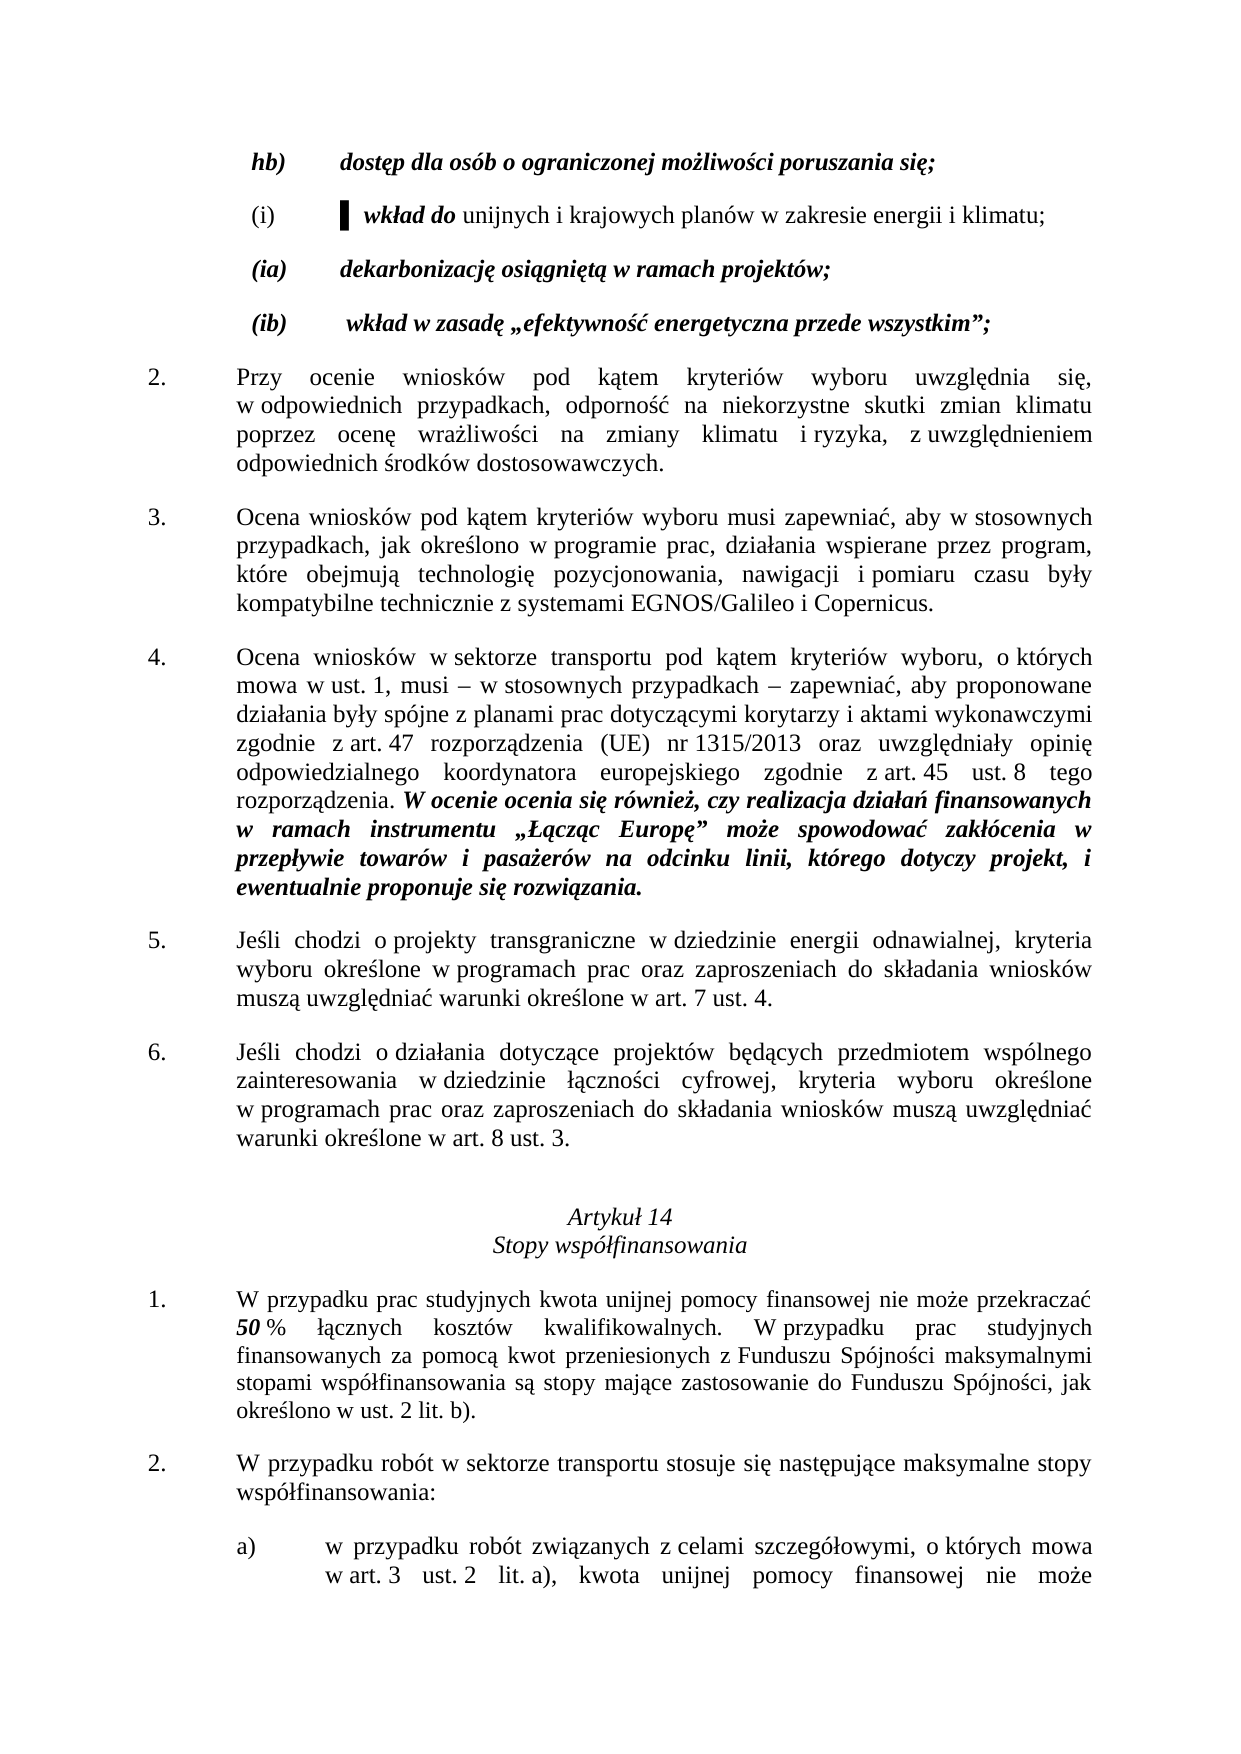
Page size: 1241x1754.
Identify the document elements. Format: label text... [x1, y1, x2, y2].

text 4. Ocena wniosków w sektorze transportu pod kątem kryteriów wyboru, o których mowa w ust. 1, musi – w stosownych przypadkach – zapewniać, aby proponowane działania były spójne z planami prac dotyczącymi korytarzy i aktami wykonawczymi zgodnie z art. 47 rozporządzenia (UE) nr 1315/2013 oraz uwzględniały opinię odpowiedzialnego koordynatora europejskiego zgodnie z art. 45 ust. 8 tego rozporządzenia. W ocenie ocenia się również, czy realizacja działań finansowanych w ramach instrumentu „Łącząc Europę” może spowodować zakłócenia w przepływie towarów i pasażerów na odcinku linii, którego dotyczy projekt, i ewentualnie proponuje się rozwiązania. [148, 642, 1092, 901]
text (ia) dekarbonizację osiągniętą w ramach projektów; [251, 254, 1092, 283]
text (i) ▌ wkład do unijnych i krajowych planów w zakresie energii i klimatu; [349, 201, 1092, 229]
text 6. Jeśli chodzi o działania dotyczące projektów będących przedmiotem wspólnego zainteresowania w dziedzinie łączności cyfrowej, kryteria wyboru określone w programach prac oraz zaproszeniach do składania wniosków muszą uwzględniać warunki określone w art. 8 ust. 3. [148, 1037, 1092, 1152]
text 2. W przypadku robót w sektorze transportu stosuje się następujące maksymalne stopy współfinansowania: [148, 1448, 1092, 1506]
text (ib) wkład w zasadę „efektywność energetyczna przede wszystkim”; [251, 308, 1092, 337]
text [236, 1531, 1092, 1588]
text 2. Przy ocenie wniosków pod kątem kryteriów wyboru uwzględnia się, w odpowiednich przypadkach, odporność na niekorzystne skutki zmian klimatu poprzez ocenę wrażliwości na zmiany klimatu i ryzyka, z uwzględnieniem odpowiednich środków dostosowawczych. [148, 362, 1092, 477]
text 3. Ocena wniosków pod kątem kryteriów wyboru musi zapewniać, aby w stosownych przypadkach, jak określono w programie prac, działania wspierane przez program, które obejmują technologię pozycjonowania, nawigacji i pomiaru czasu były kompatybilne technicznie z systemami EGNOS/Galileo i Copernicus. [148, 502, 1092, 617]
text Artykuł 14 Stopy współfinansowania [148, 1202, 1092, 1259]
text 1. W przypadku prac studyjnych kwota unijnej pomocy finansowej nie może przekraczać 50 % łącznych kosztów kwalifikowalnych. W przypadku prac studyjnych finansowanych za pomocą kwot przeniesionych z Funduszu Spójności maksymalnymi stopami współfinansowania są stopy mające zastosowanie do Funduszu Spójności, jak określono w ust. 2 lit. b). [148, 1284, 1092, 1423]
text 5. Jeśli chodzi o projekty transgraniczne w dziedzinie energii odnawialnej, kryteria wyboru określone w programach prac oraz zaproszeniach do składania wniosków muszą uwzględniać warunki określone w art. 7 ust. 4. [148, 926, 1092, 1012]
text hb) dostęp dla osób o ograniczonej możliwości poruszania się; [251, 147, 1092, 176]
